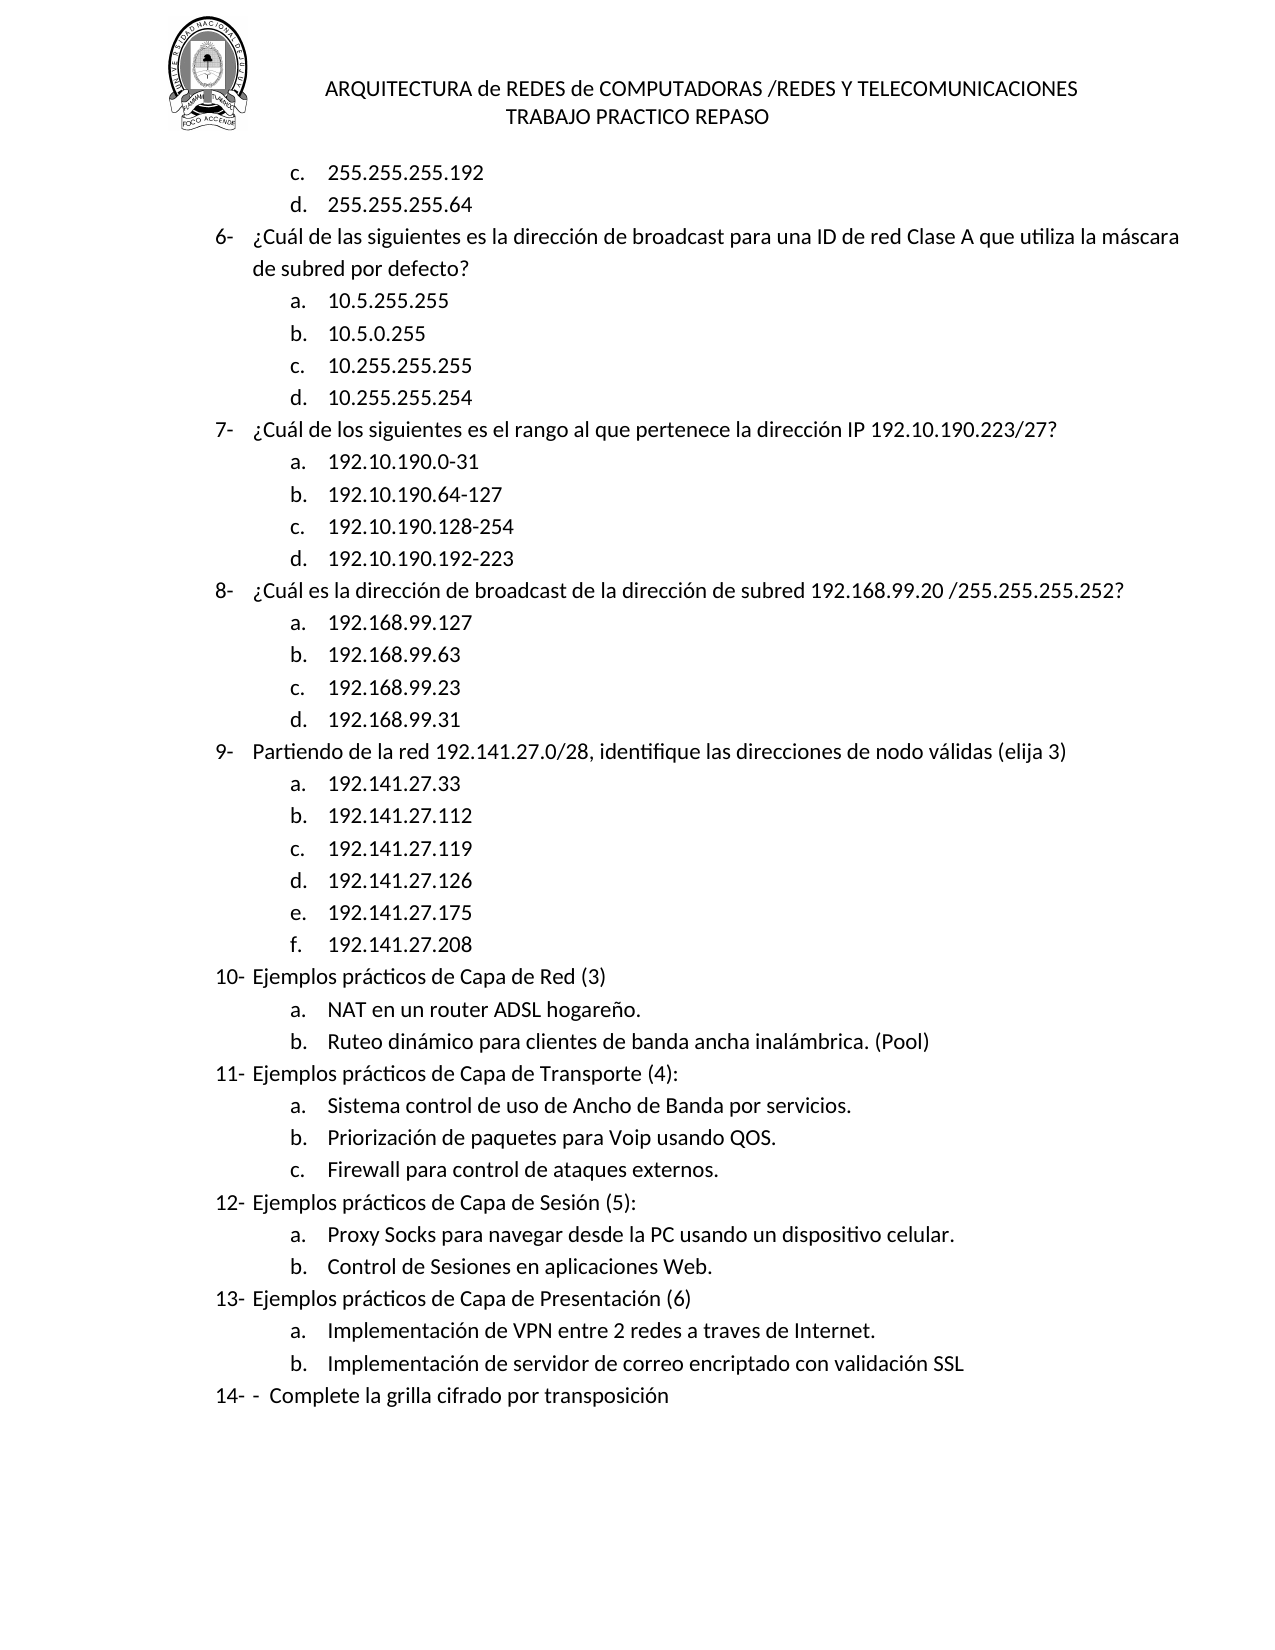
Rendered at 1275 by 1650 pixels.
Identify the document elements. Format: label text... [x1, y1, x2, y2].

list 10.5.255.255 [290, 287, 1181, 314]
list Ejemplos prácticos de Capa de Red (3) [215, 962, 1181, 991]
list 192.168.99.63 [290, 641, 1181, 669]
list NAT en un router ADSL hogareño. [290, 995, 1181, 1023]
list Control de Sesiones en aplicaciones Web. [290, 1252, 1181, 1280]
list Priorización de paquetes para Voip usando QOS. [290, 1123, 1181, 1151]
list 192.141.27.175 [290, 898, 1181, 926]
list Partiendo de la red 192.141.27.0/28, identifique las direcciones de nodo válidas (elija 3) [215, 737, 1181, 765]
list ¿Cuál de los siguientes es el rango al que pertenece la dirección IP 192.10.190.223/27? [215, 415, 1181, 443]
list 192.141.27.126 [290, 866, 1181, 894]
list 192.10.190.192-223 [290, 544, 1181, 572]
list 192.10.190.0-31 [290, 447, 1181, 476]
list Implementación de servidor de correo encriptado con validación SSL [290, 1349, 1181, 1377]
list 192.10.190.64-127 [290, 480, 1181, 508]
list ¿Cuál es la dirección de broadcast de la dirección de subred 192.168.99.20 /255.255.255.252? [215, 576, 1181, 604]
list 192.168.99.31 [290, 705, 1181, 733]
list 192.168.99.127 [290, 608, 1181, 636]
list Ejemplos prácticos de Capa de Sesión (5): [215, 1188, 1181, 1216]
list Proxy Socks para navegar desde la PC usando un dispositivo celular. [290, 1220, 1181, 1248]
list 192.141.27.112 [290, 802, 1181, 829]
list 192.141.27.119 [290, 834, 1181, 862]
list Firewall para control de ataques externos. [290, 1156, 1181, 1184]
list 10.5.0.255 [290, 319, 1181, 347]
list 192.168.99.23 [290, 673, 1181, 701]
list Implementación de VPN entre 2 redes a traves de Internet. [290, 1317, 1181, 1344]
list 255.255.255.64 [290, 190, 1181, 218]
picture [168, 16, 248, 131]
list 255.255.255.192 [290, 158, 1181, 186]
list 192.141.27.208 [290, 930, 1181, 958]
list 192.141.27.33 [290, 769, 1181, 797]
list Ruteo dinámico para clientes de banda ancha inalámbrica. (Pool) [290, 1027, 1181, 1055]
list 10.255.255.254 [290, 383, 1181, 411]
list 10.255.255.255 [290, 351, 1181, 379]
list Ejemplos prácticos de Capa de Transporte (4): [215, 1059, 1181, 1087]
list - Complete la grilla cifrado por transposición [215, 1381, 1181, 1409]
list 192.10.190.128-254 [290, 512, 1181, 540]
list Sistema control de uso de Ancho de Banda por servicios. [290, 1091, 1181, 1119]
list ¿Cuál de las siguientes es la dirección de broadcast para una ID de red Clase A que utiliza la máscara de subred por defecto? [215, 222, 1181, 282]
list Ejemplos prácticos de Capa de Presentación (6) [215, 1284, 1181, 1312]
